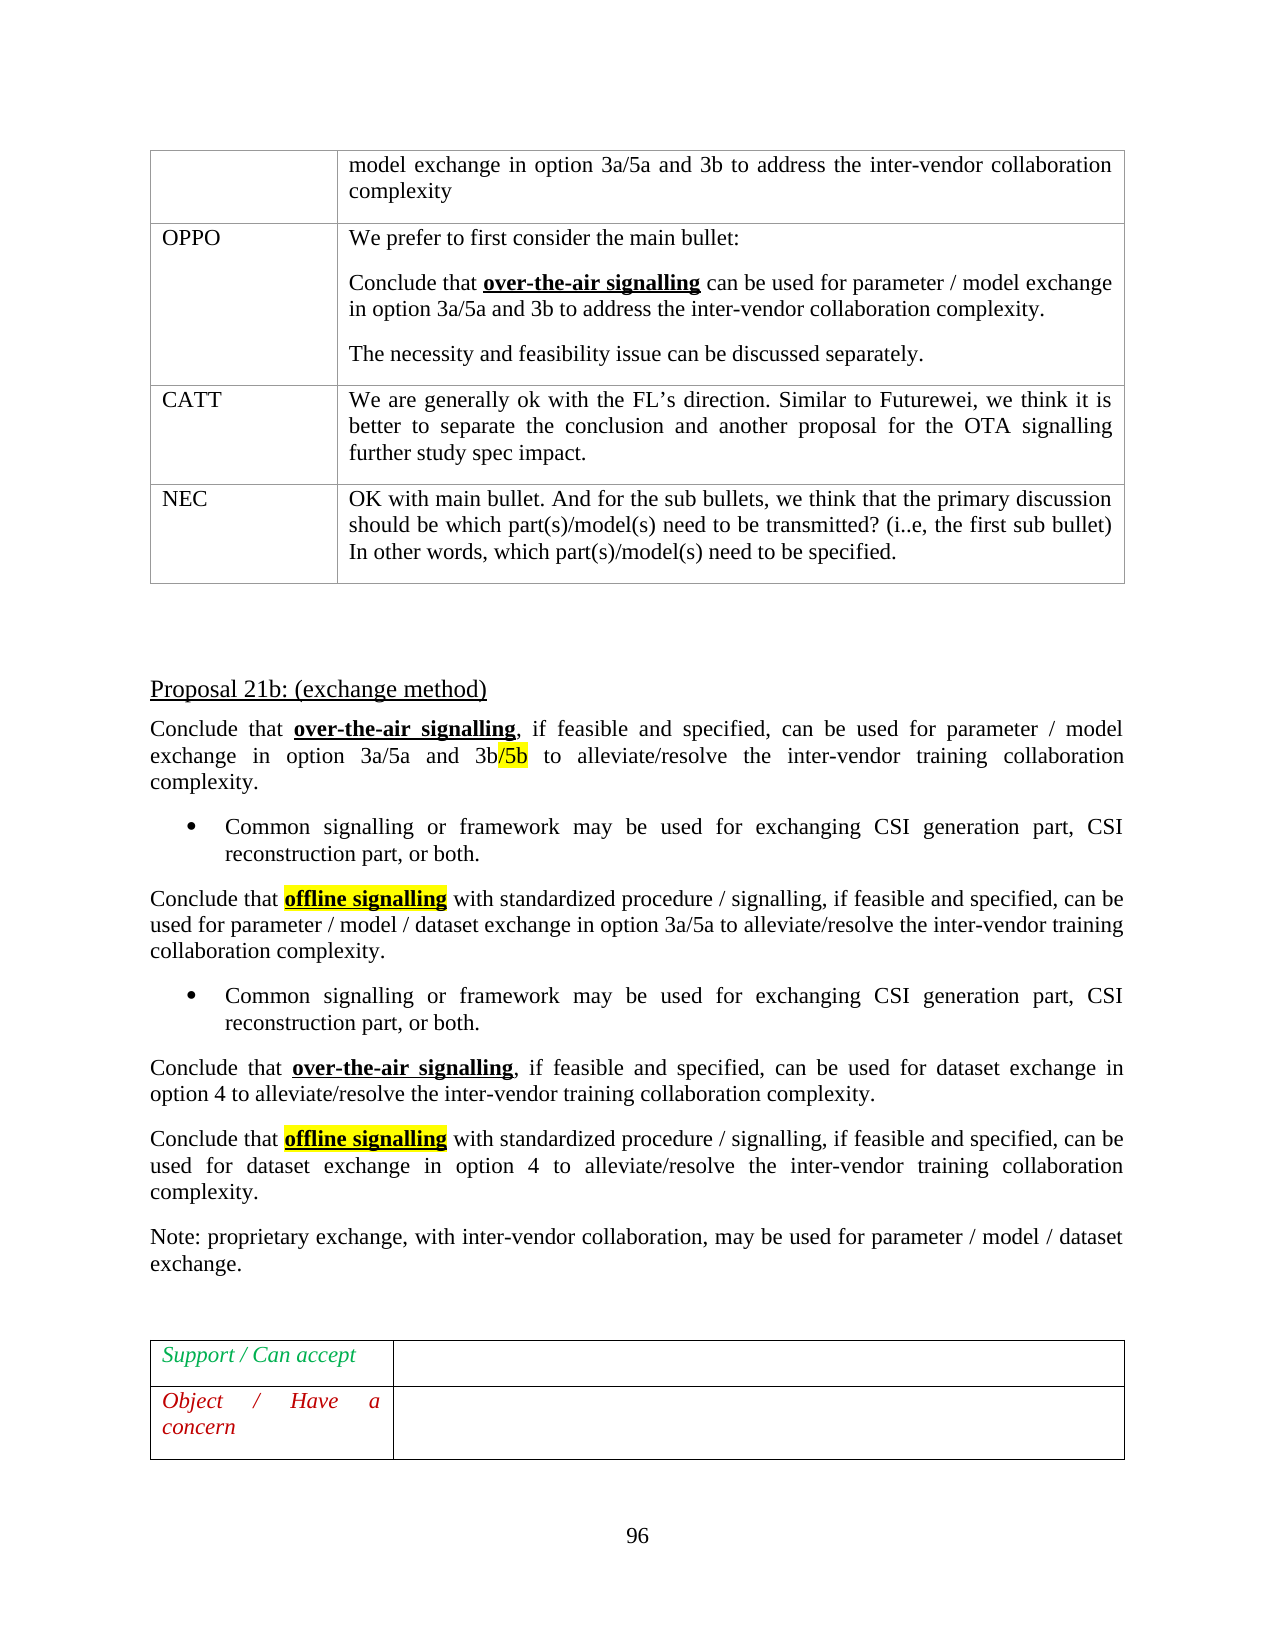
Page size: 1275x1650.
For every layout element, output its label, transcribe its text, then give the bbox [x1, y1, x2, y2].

text Conclude that over-the-air signalling, if feasible and specified, can be used for dataset exchange in option 4 to alleviate/resolve the inter-vendor training collaboration complexity. [150, 1054, 1125, 1107]
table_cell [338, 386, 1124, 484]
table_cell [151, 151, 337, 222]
text Conclude that offline signalling with standardized procedure / signalling, if feasible and specified, can be used for parameter / model / dataset exchange in option 3a/5a to alleviate/resolve the inter-vendor training collaboration complexity. [150, 885, 1125, 964]
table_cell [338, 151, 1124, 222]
text Conclude that over-the-air signalling, if feasible and specified, can be used for parameter / model exchange in option 3a/5a and 3b/5b to alleviate/resolve the inter-vendor training collaboration complexity. [150, 715, 1125, 794]
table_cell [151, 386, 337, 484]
list Common signalling or framework may be used for exchanging CSI generation part, CSI reconstruction part, or both. [187, 813, 1125, 866]
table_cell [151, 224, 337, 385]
text Conclude that offline signalling with standardized procedure / signalling, if feasible and specified, can be used for dataset exchange in option 4 to alleviate/resolve the inter-vendor training collaboration complexity. [150, 1125, 1125, 1204]
text Note: proprietary exchange, with inter-vendor collaboration, may be used for parameter / model / dataset exchange. [150, 1223, 1125, 1276]
text Proposal 21b: (exchange method) [150, 674, 1125, 703]
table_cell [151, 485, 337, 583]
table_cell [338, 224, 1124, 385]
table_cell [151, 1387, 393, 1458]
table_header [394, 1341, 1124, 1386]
list Common signalling or framework may be used for exchanging CSI generation part, CSI reconstruction part, or both. [187, 982, 1125, 1035]
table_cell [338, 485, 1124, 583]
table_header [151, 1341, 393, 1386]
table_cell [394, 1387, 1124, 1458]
